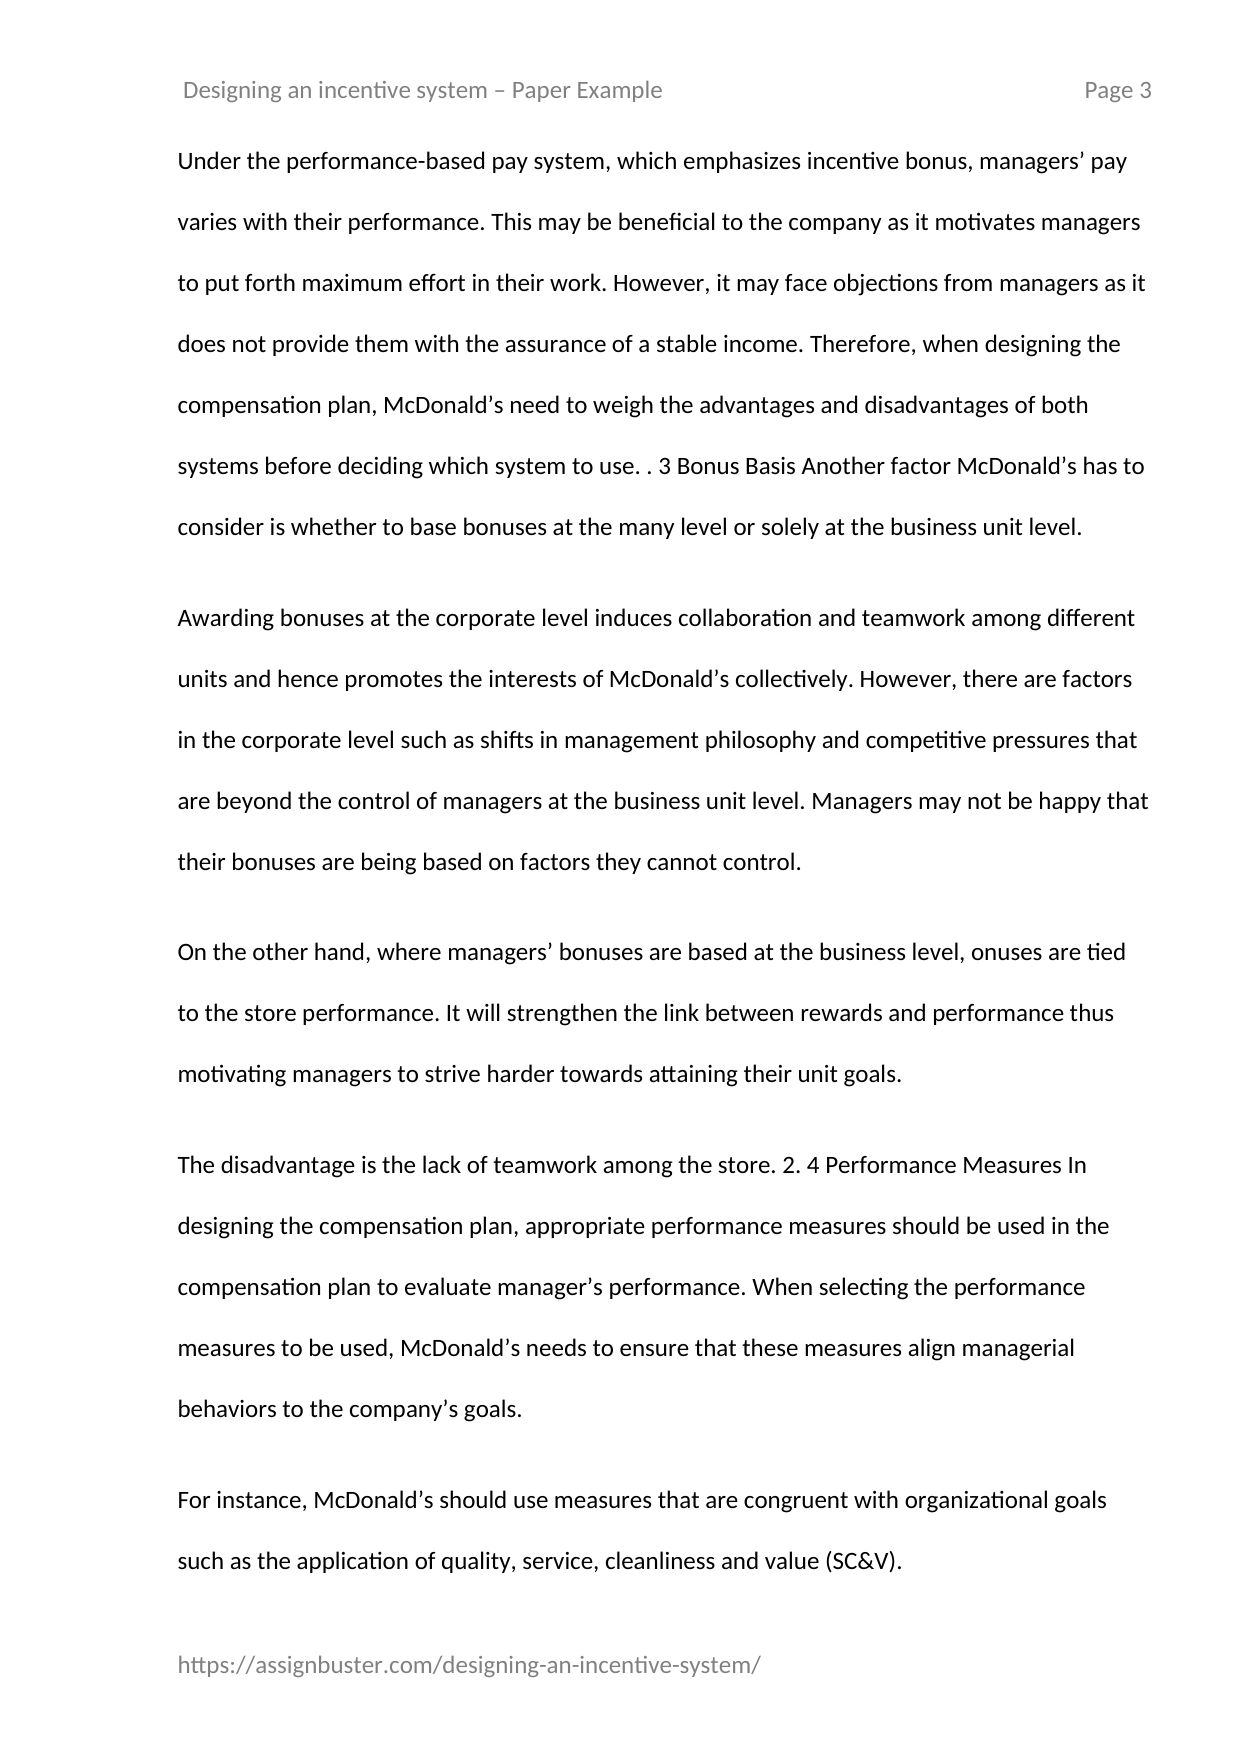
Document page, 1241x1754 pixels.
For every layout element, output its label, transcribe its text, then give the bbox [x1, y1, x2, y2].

text For instance, McDonald’s should use measures that are congruent with organizational goals such as the application of quality, service, cleanliness and value (SC&V). [177, 1484, 1152, 1575]
text Under the performance-based pay system, which emphasizes incentive bonus, managers’ pay varies with their performance. This may be beneficial to the company as it motivates managers to put forth maximum effort in their work. However, it may face objections from managers as it does not provide them with the assurance of a stable income. Therefore, when designing the compensation plan, McDonald’s need to weigh the advantages and disadvantages of both systems before deciding which system to use. . 3 Bonus Basis Another factor McDonald’s has to consider is whether to base bonuses at the many level or solely at the business unit level. [177, 145, 1152, 542]
text Awarding bonuses at the corporate level induces collaboration and teamwork among different units and hence promotes the interests of McDonald’s collectively. However, there are factors in the corporate level such as shifts in management philosophy and competitive pressures that are beyond the control of managers at the business unit level. Managers may not be happy that their bonuses are being based on factors they cannot control. [177, 602, 1152, 876]
text On the other hand, where managers’ bonuses are based at the business level, onuses are tied to the store performance. It will strengthen the link between rewards and performance thus motivating managers to strive harder towards attaining their unit goals. [177, 936, 1152, 1089]
text The disadvantage is the lack of teamwork among the store. 2. 4 Performance Measures In designing the compensation plan, appropriate performance measures should be used in the compensation plan to evaluate manager’s performance. When selecting the performance measures to be used, McDonald’s needs to ensure that these measures align managerial behaviors to the company’s goals. [177, 1149, 1152, 1424]
